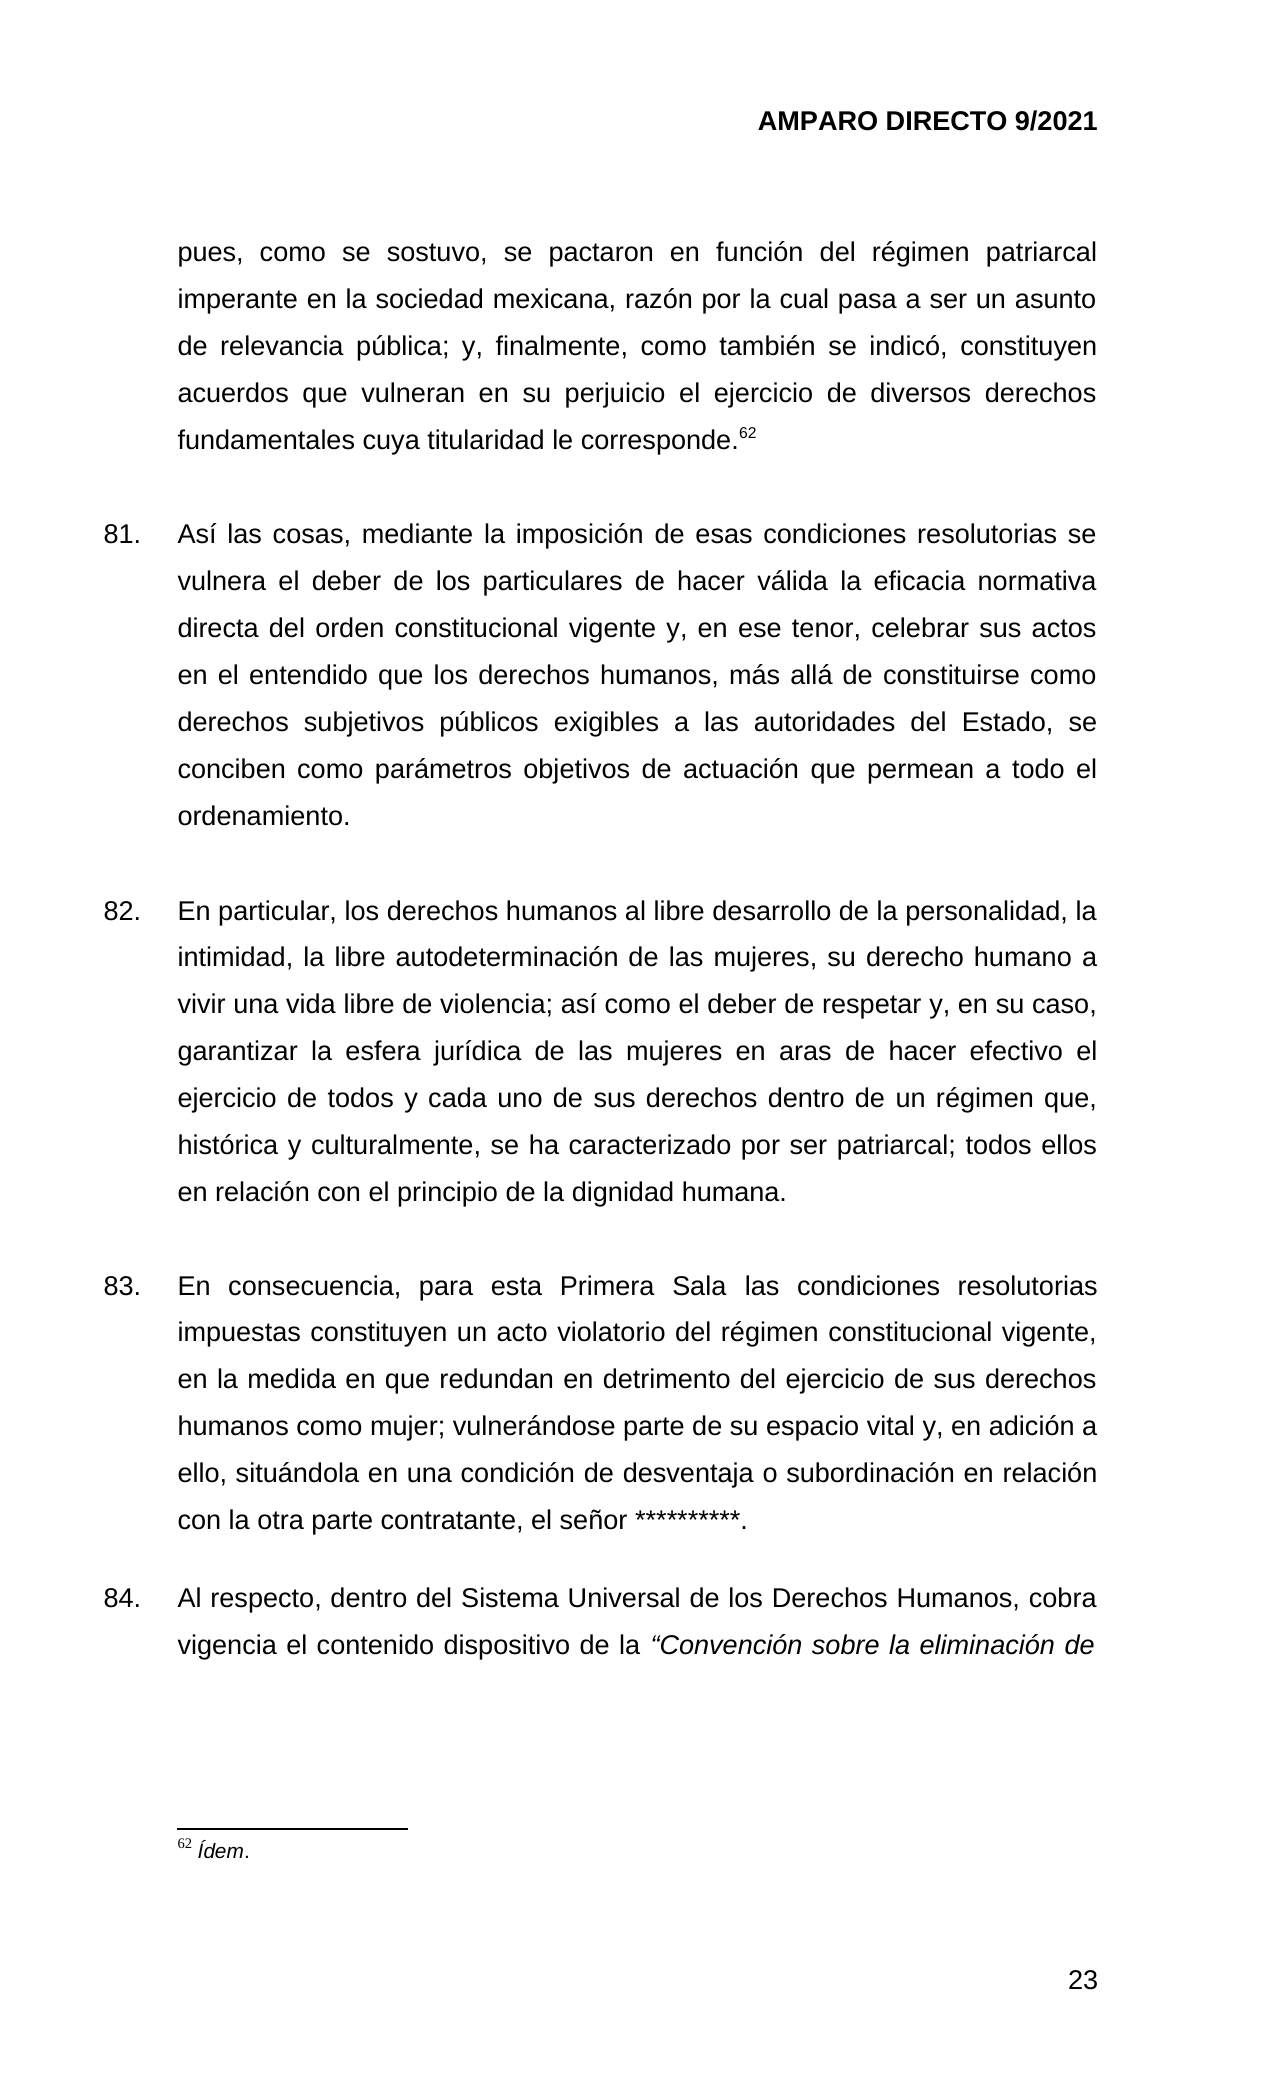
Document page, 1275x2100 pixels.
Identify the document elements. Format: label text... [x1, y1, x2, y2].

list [103, 1582, 1098, 1707]
list Así las cosas, mediante la imposición de esas condiciones resolutorias se vulnera el deber de los particulares de hacer válida la eficacia normativa directa del orden constitucional vigente y, en ese tenor, celebrar sus actos en el entendido que los derechos humanos, más allá de constituirse como derechos subjetivos públicos exigibles a las autoridades del Estado, se conciben como parámetros objetivos de actuación que permean a todo el ordenamiento. [103, 518, 1098, 831]
list En particular, los derechos humanos al libre desarrollo de la personalidad, la intimidad, la libre autodeterminación de las mujeres, su derecho humano a vivir una vida libre de violencia; así como el deber de respetar y, en su caso, garantizar la esfera jurídica de las mujeres en aras de hacer efectivo el ejercicio de todos y cada uno de sus derechos dentro de un régimen que, histórica y culturalmente, se ha caracterizado por ser patriarcal; todos ellos en relación con el principio de la dignidad humana. [103, 894, 1098, 1207]
list En consecuencia, para esta Primera Sala las condiciones resolutorias impuestas constituyen un acto violatorio del régimen constitucional vigente, en la medida en que redundan en detrimento del ejercicio de sus derechos humanos como mujer; vulnerándose parte de su espacio vital y, en adición a ello, situándola en una condición de desventaja o subordinación en relación con la otra parte contratante, el señor **********. [103, 1269, 1098, 1535]
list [103, 236, 1098, 455]
